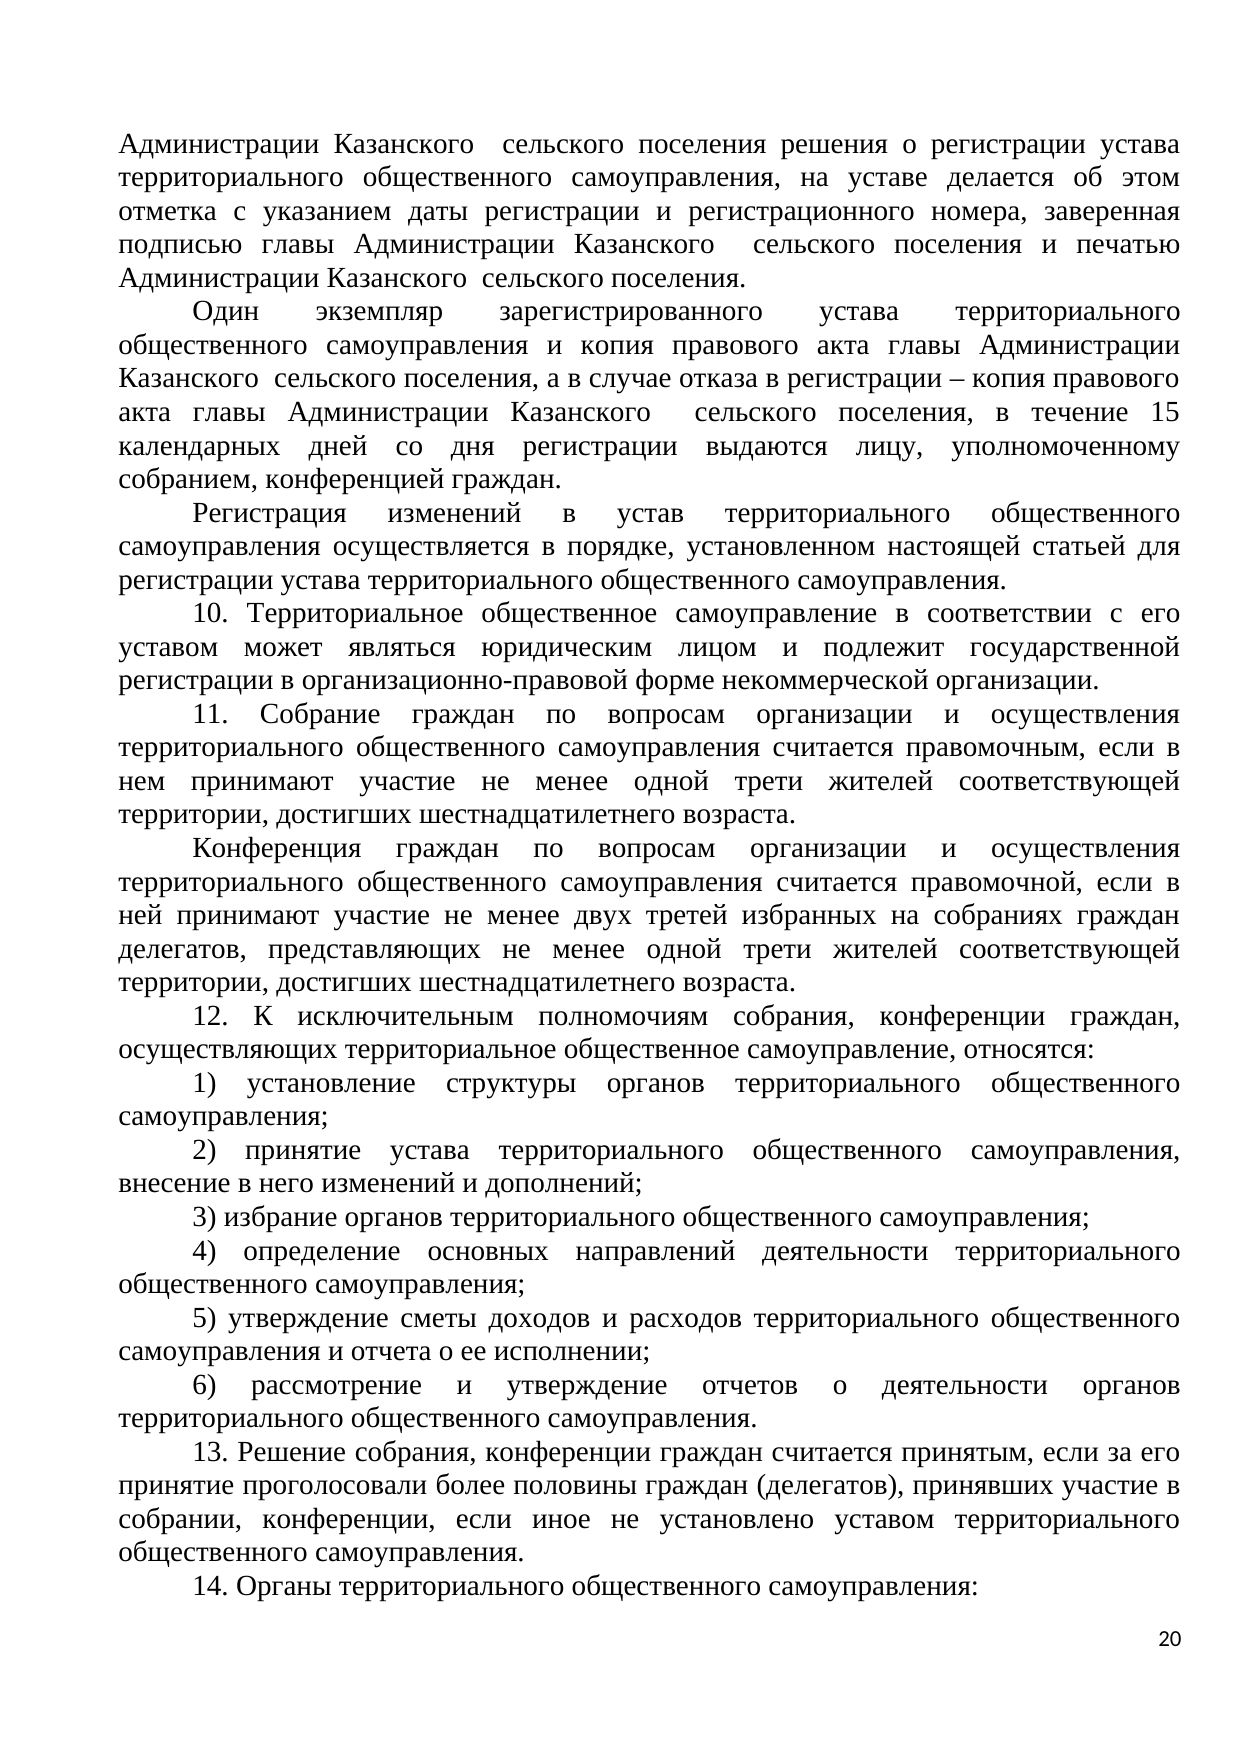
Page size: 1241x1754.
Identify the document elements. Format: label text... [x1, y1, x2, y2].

text 4) определение основных направлений деятельности территориального общественного самоуправления; [118, 1233, 1181, 1300]
text 13. Решение собрания, конференции граждан считается принятым, если за его принятие проголосовали более половины граждан (делегатов), принявших участие в собрании, конференции, если иное не установлено уставом территориального общественного самоуправления. [118, 1434, 1181, 1568]
text 5) утверждение сметы доходов и расходов территориального общественного самоуправления и отчета о ее исполнении; [118, 1300, 1181, 1367]
text 6) рассмотрение и утверждение отчетов о деятельности органов территориального общественного самоуправления. [118, 1367, 1181, 1434]
text Конференция граждан по вопросам организации и осуществления территориального общественного самоуправления считается правомочной, если в ней принимают участие не менее двух третей избранных на собраниях граждан делегатов, представляющих не менее одной трети жителей соответствующей территории, достигших шестнадцатилетнего возраста. [118, 830, 1181, 998]
text 14. Органы территориального общественного самоуправления: [118, 1568, 1181, 1602]
text 10. Территориальное общественное самоуправление в соответствии с его уставом может являться юридическим лицом и подлежит государственной регистрации в организационно-правовой форме некоммерческой организации. [118, 595, 1181, 696]
text 11. Собрание граждан по вопросам организации и осуществления территориального общественного самоуправления считается правомочным, если в нем принимают участие не менее одной трети жителей соответствующей территории, достигших шестнадцатилетнего возраста. [118, 696, 1181, 830]
text Один экземпляр зарегистрированного устава территориального общественного самоуправления и копия правового акта главы Администрации Казанского сельского поселения, а в случае отказа в регистрации – копия правового акта главы Администрации Казанского сельского поселения, в течение 15 календарных дней со дня регистрации выдаются лицу, уполномоченному собранием, конференцией граждан. [118, 293, 1181, 495]
text 2) принятие устава территориального общественного самоуправления, внесение в него изменений и дополнений; [118, 1132, 1181, 1199]
text Регистрация изменений в устав территориального общественного самоуправления осуществляется в порядке, установленном настоящей статьей для регистрации устава территориального общественного самоуправления. [118, 495, 1181, 595]
text 1) установление структуры органов территориального общественного самоуправления; [118, 1065, 1181, 1132]
text 3) избрание органов территориального общественного самоуправления; [118, 1199, 1181, 1233]
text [118, 126, 1181, 293]
text 12. К исключительным полномочиям собрания, конференции граждан, осуществляющих территориальное общественное самоуправление, относятся: [118, 998, 1181, 1065]
